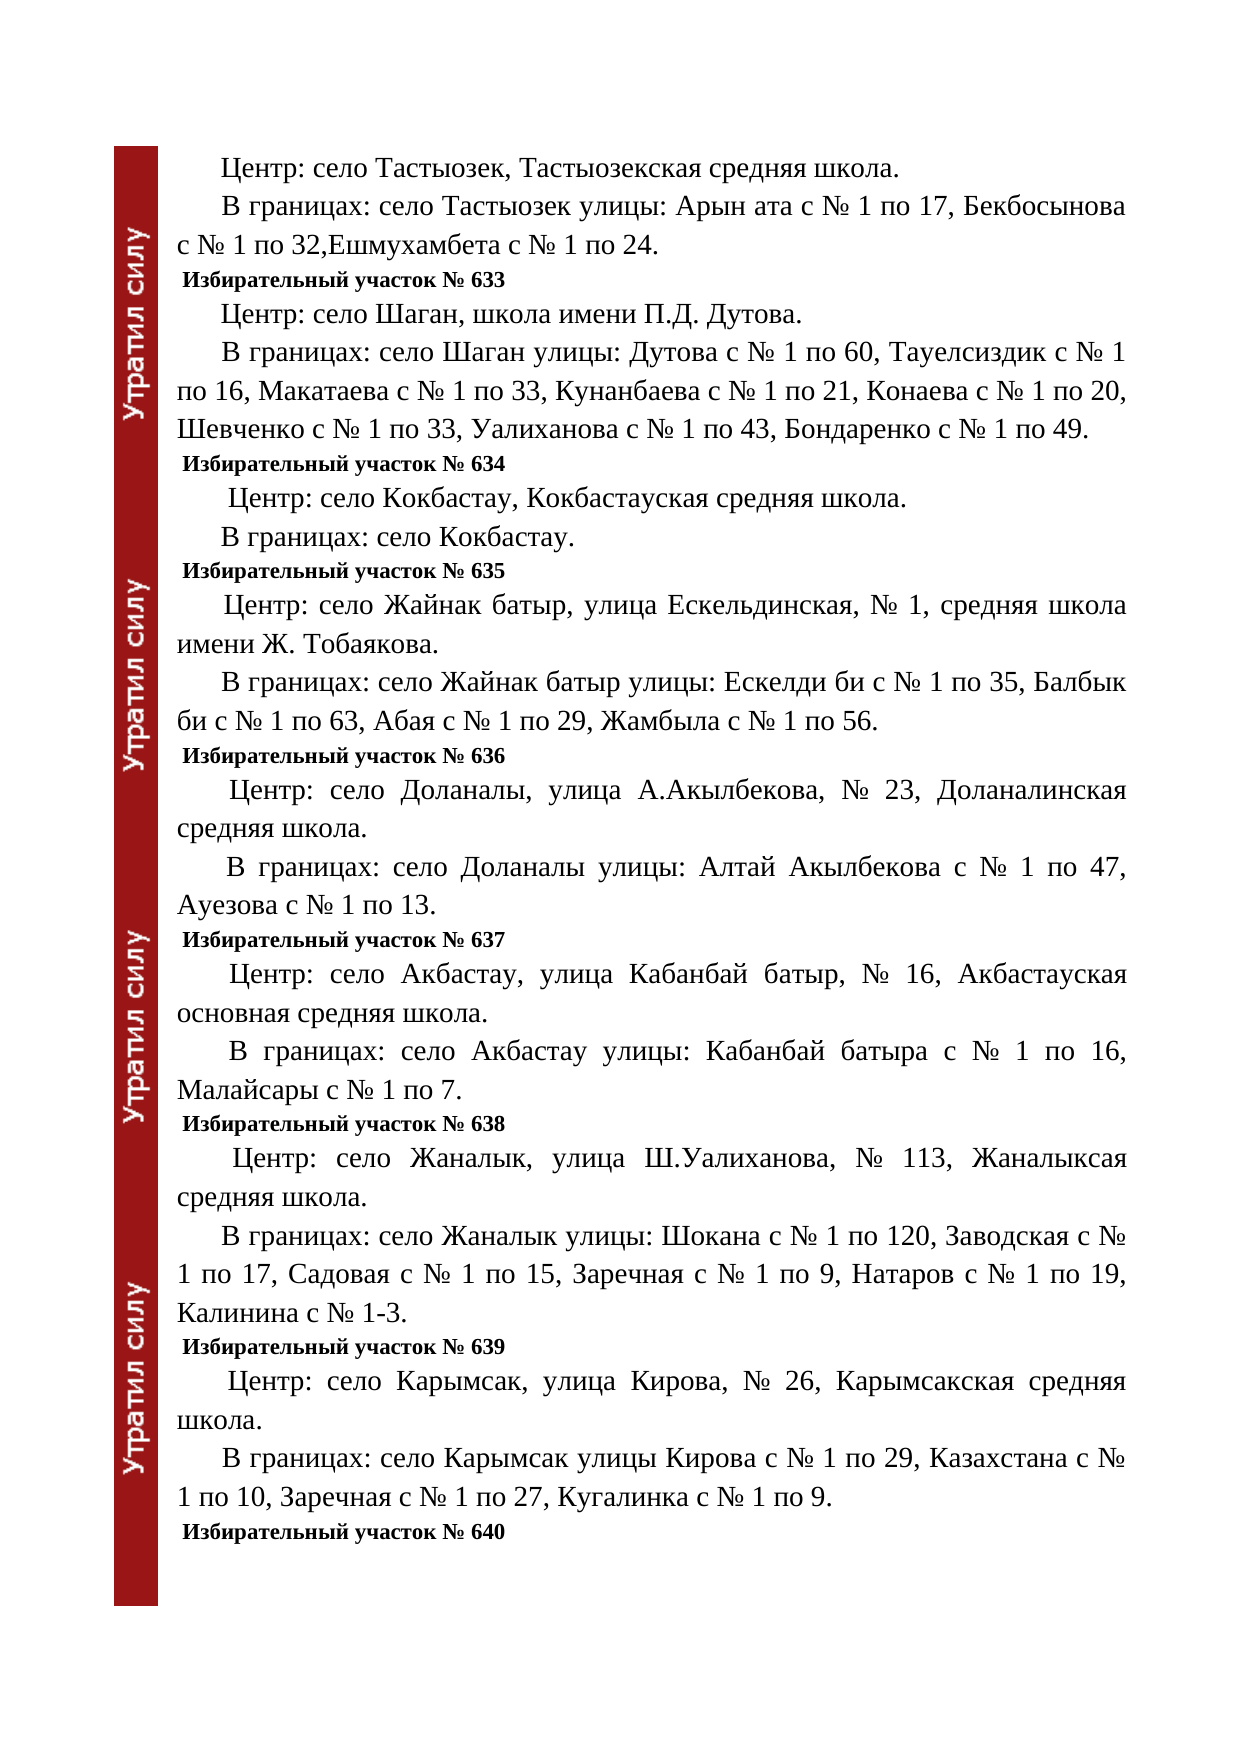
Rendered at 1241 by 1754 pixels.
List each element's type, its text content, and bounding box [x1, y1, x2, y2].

text Избирательный участок № 637 [112, 926, 1128, 952]
picture [114, 737, 158, 742]
text Центр: село Кокбастау, Кокбастауская средняя школа. [112, 480, 1128, 514]
picture [114, 1105, 158, 1110]
picture [114, 261, 158, 266]
picture [114, 1513, 158, 1518]
picture [114, 659, 158, 664]
picture [114, 1328, 158, 1333]
picture [114, 844, 158, 849]
picture [114, 768, 158, 772]
picture [114, 552, 158, 557]
text Центр: село Шаган, школа имени П.Д. Дутова. [112, 296, 1128, 329]
picture [114, 445, 158, 450]
picture [114, 1028, 158, 1033]
text Избирательный участок № 634 [112, 450, 1128, 476]
picture [114, 1137, 158, 1141]
text В границах: село Жаналык улицы: Шокана с № 1 по 120, Заводская с № 1 по 17, Садовая с № 1 по 15, Заречная с № 1 по 9, Натаров с № 1 по 19, Калинина с № 1-3. [112, 1218, 1128, 1328]
picture [114, 1436, 158, 1441]
picture [114, 921, 158, 926]
text В границах: село Кокбастау. [112, 519, 1128, 552]
picture [114, 183, 158, 188]
text Центр: село Карымсак, улица Кирова, № 26, Карымсакская средняя школа. [112, 1363, 1128, 1436]
text Центр: село Тастыозек, Тастыозекская средняя школа. [112, 150, 1128, 183]
text Центр: село Жайнак батыр, улица Ескельдинская, № 1, средняя школа имени Ж. Тобаякова. [112, 587, 1128, 659]
text В границах: село Тастыозек улицы: Арын ата с № 1 по 17, Бекбосынова с № 1 по 32,Ешмухамбета с № 1 по 24. [112, 188, 1128, 261]
picture [114, 146, 158, 150]
text Избирательный участок № 633 [112, 266, 1128, 292]
picture [114, 1544, 158, 1606]
text Центр: село Жаналык, улица Ш.Уалиханова, № 113, Жаналыксая средняя школа. [112, 1141, 1128, 1213]
text Избирательный участок № 638 [112, 1110, 1128, 1137]
text В границах: село Жайнак батыр улицы: Ескелди би с № 1 по 35, Балбык би с № 1 по 63, Абая с № 1 по 29, Жамбыла с № 1 по 56. [112, 664, 1128, 737]
text Избирательный участок № 636 [112, 742, 1128, 768]
text В границах: село Шаган улицы: Дутова с № 1 по 60, Тауелсиздик с № 1 по 16, Макатаева с № 1 по 33, Кунанбаева с № 1 по 21, Конаева с № 1 по 20, Шевченко с № 1 по 33, Уалиханова с № 1 по 43, Бондаренко с № 1 по 49. [112, 334, 1128, 445]
text Центр: село Акбастау, улица Кабанбай батыр, № 16, Акбастауская основная средняя школа. [112, 956, 1128, 1028]
text В границах: село Доланалы улицы: Алтай Акылбекова с № 1 по 47, Ауезова с № 1 по 13. [112, 849, 1128, 921]
picture [114, 952, 158, 956]
text Центр: село Доланалы, улица А.Акылбекова, № 23, Доланалинская средняя школа. [112, 772, 1128, 844]
text Избирательный участок № 635 [112, 557, 1128, 584]
picture [114, 514, 158, 519]
picture [114, 476, 158, 480]
picture [114, 1213, 158, 1218]
text Избирательный участок № 639 [112, 1333, 1128, 1360]
text В границах: село Карымсак улицы Кирова с № 1 по 29, Казахстана с № 1 по 10, Заречная с № 1 по 27, Кугалинка с № 1 по 9. [112, 1441, 1128, 1513]
text В границах: село Акбастау улицы: Кабанбай батыра с № 1 по 16, Малайсары с № 1 по 7. [112, 1033, 1128, 1105]
picture [114, 329, 158, 334]
text Избирательный участок № 640 [112, 1518, 1128, 1544]
picture [114, 292, 158, 296]
